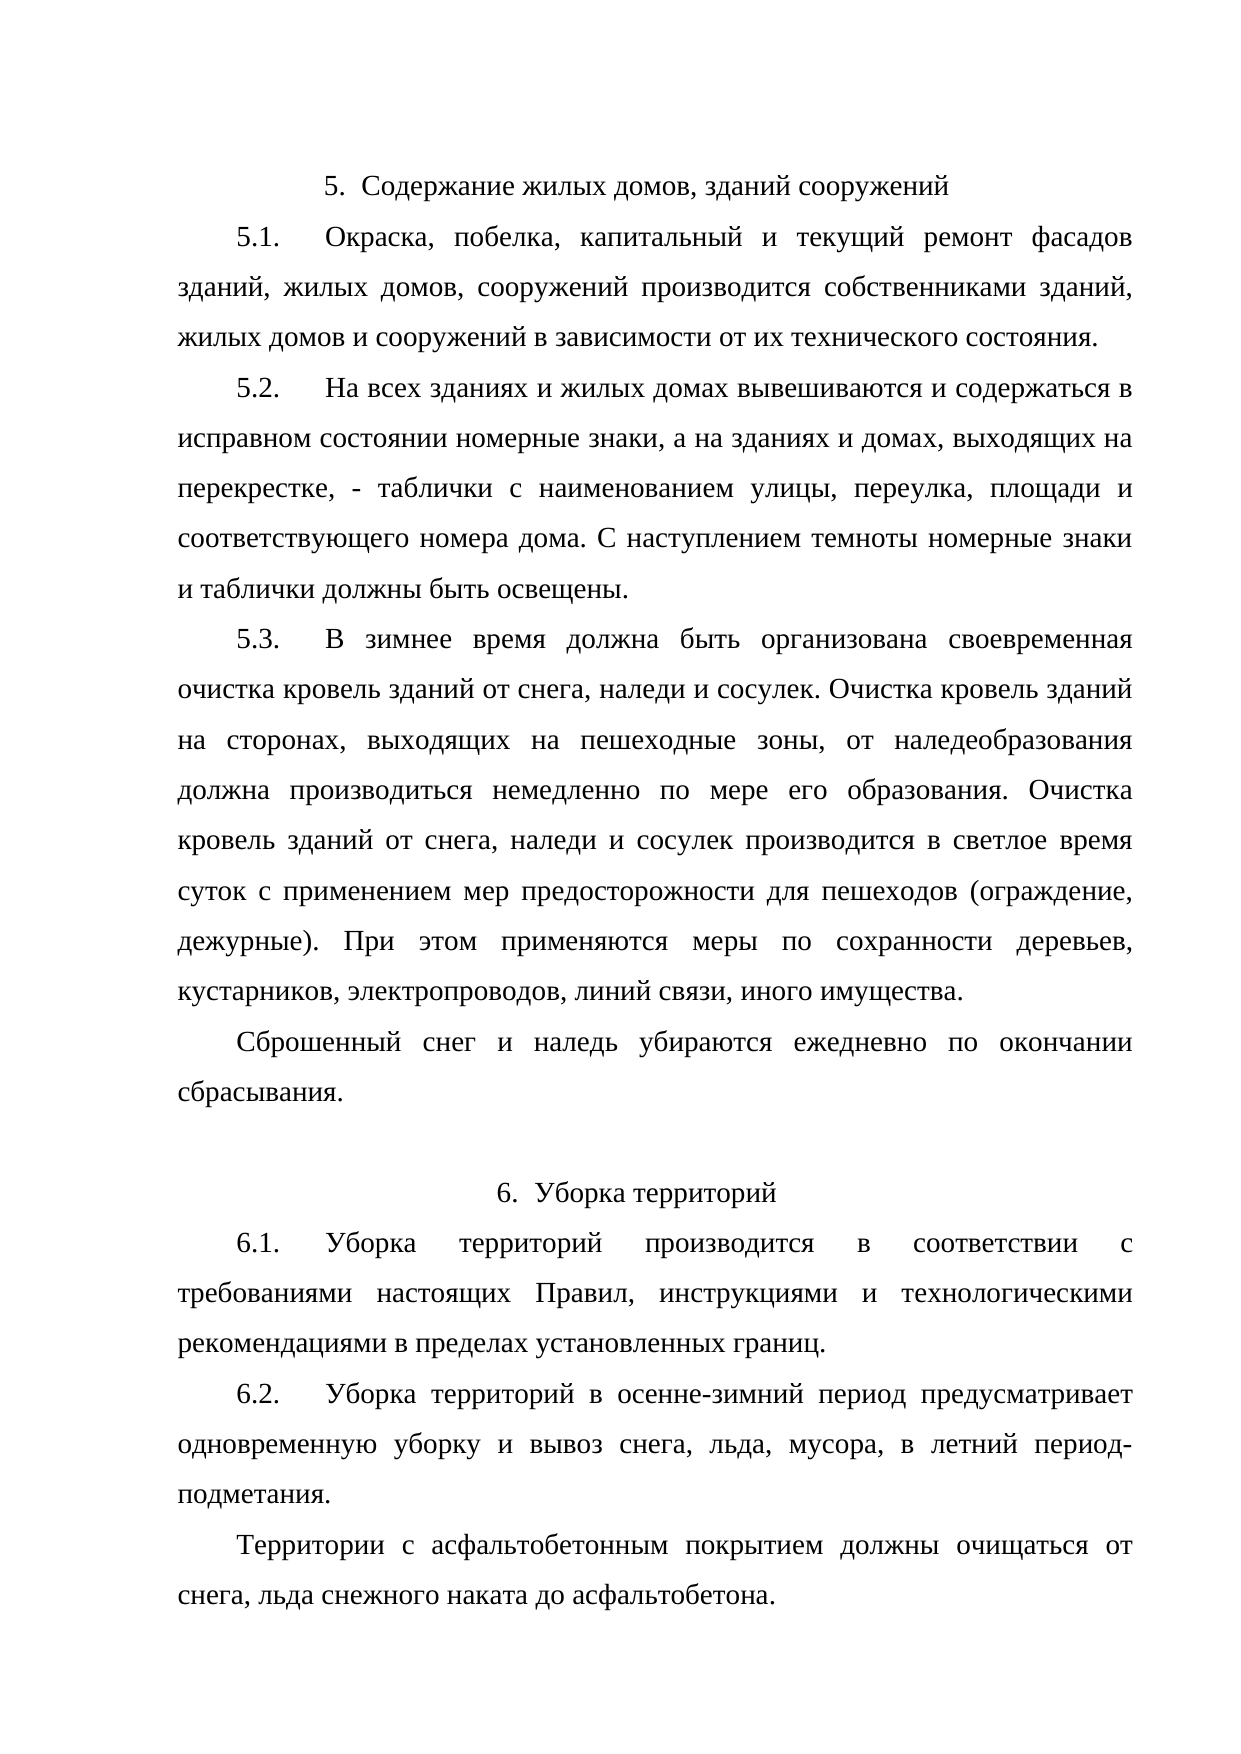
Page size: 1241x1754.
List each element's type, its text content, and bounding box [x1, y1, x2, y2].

list В зимнее время должна быть организована своевременная очистка кровель зданий от снега, наледи и сосулек. Очистка кровель зданий на сторонах, выходящих на пешеходные зоны, от наледеобразования должна производиться немедленно по мере его образования. Очистка кровель зданий от снега, наледи и сосулек производится в светлое время суток с применением мер предосторожности для пешеходов (ограждение, дежурные). При этом применяются меры по сохранности деревьев, кустарников, электропроводов, линий связи, иного имущества. [177, 621, 1133, 1007]
list Окраска, побелка, капитальный и текущий ремонт фасадов зданий, жилых домов, сооружений производится собственниками зданий, жилых домов и сооружений в зависимости от их технического состояния. [177, 219, 1133, 353]
list Сброшенный снег и наледь убираются ежедневно по окончании сбрасывания. [177, 1024, 1133, 1108]
list Уборка территорий [140, 1175, 1133, 1208]
list Уборка территорий в осенне-зимний период предусматривает одновременную уборку и вывоз снега, льда, мусора, в летний период-подметания. [177, 1376, 1133, 1510]
list Уборка территорий производится в соответствии с требованиями настоящих Правил, инструкциями и технологическими рекомендациями в пределах установленных границ. [177, 1225, 1133, 1359]
list На всех зданиях и жилых домах вывешиваются и содержаться в исправном состоянии номерные знаки, а на зданиях и домах, выходящих на перекрестке, - таблички с наименованием улицы, переулка, площади и соответствующего номера дома. С наступлением темноты номерные знаки и таблички должны быть освещены. [177, 370, 1133, 604]
list Содержание жилых домов, зданий сооружений [140, 168, 1133, 202]
list Территории с асфальтобетонным покрытием должны очищаться от снега, льда снежного наката до асфальтобетона. [177, 1527, 1133, 1611]
